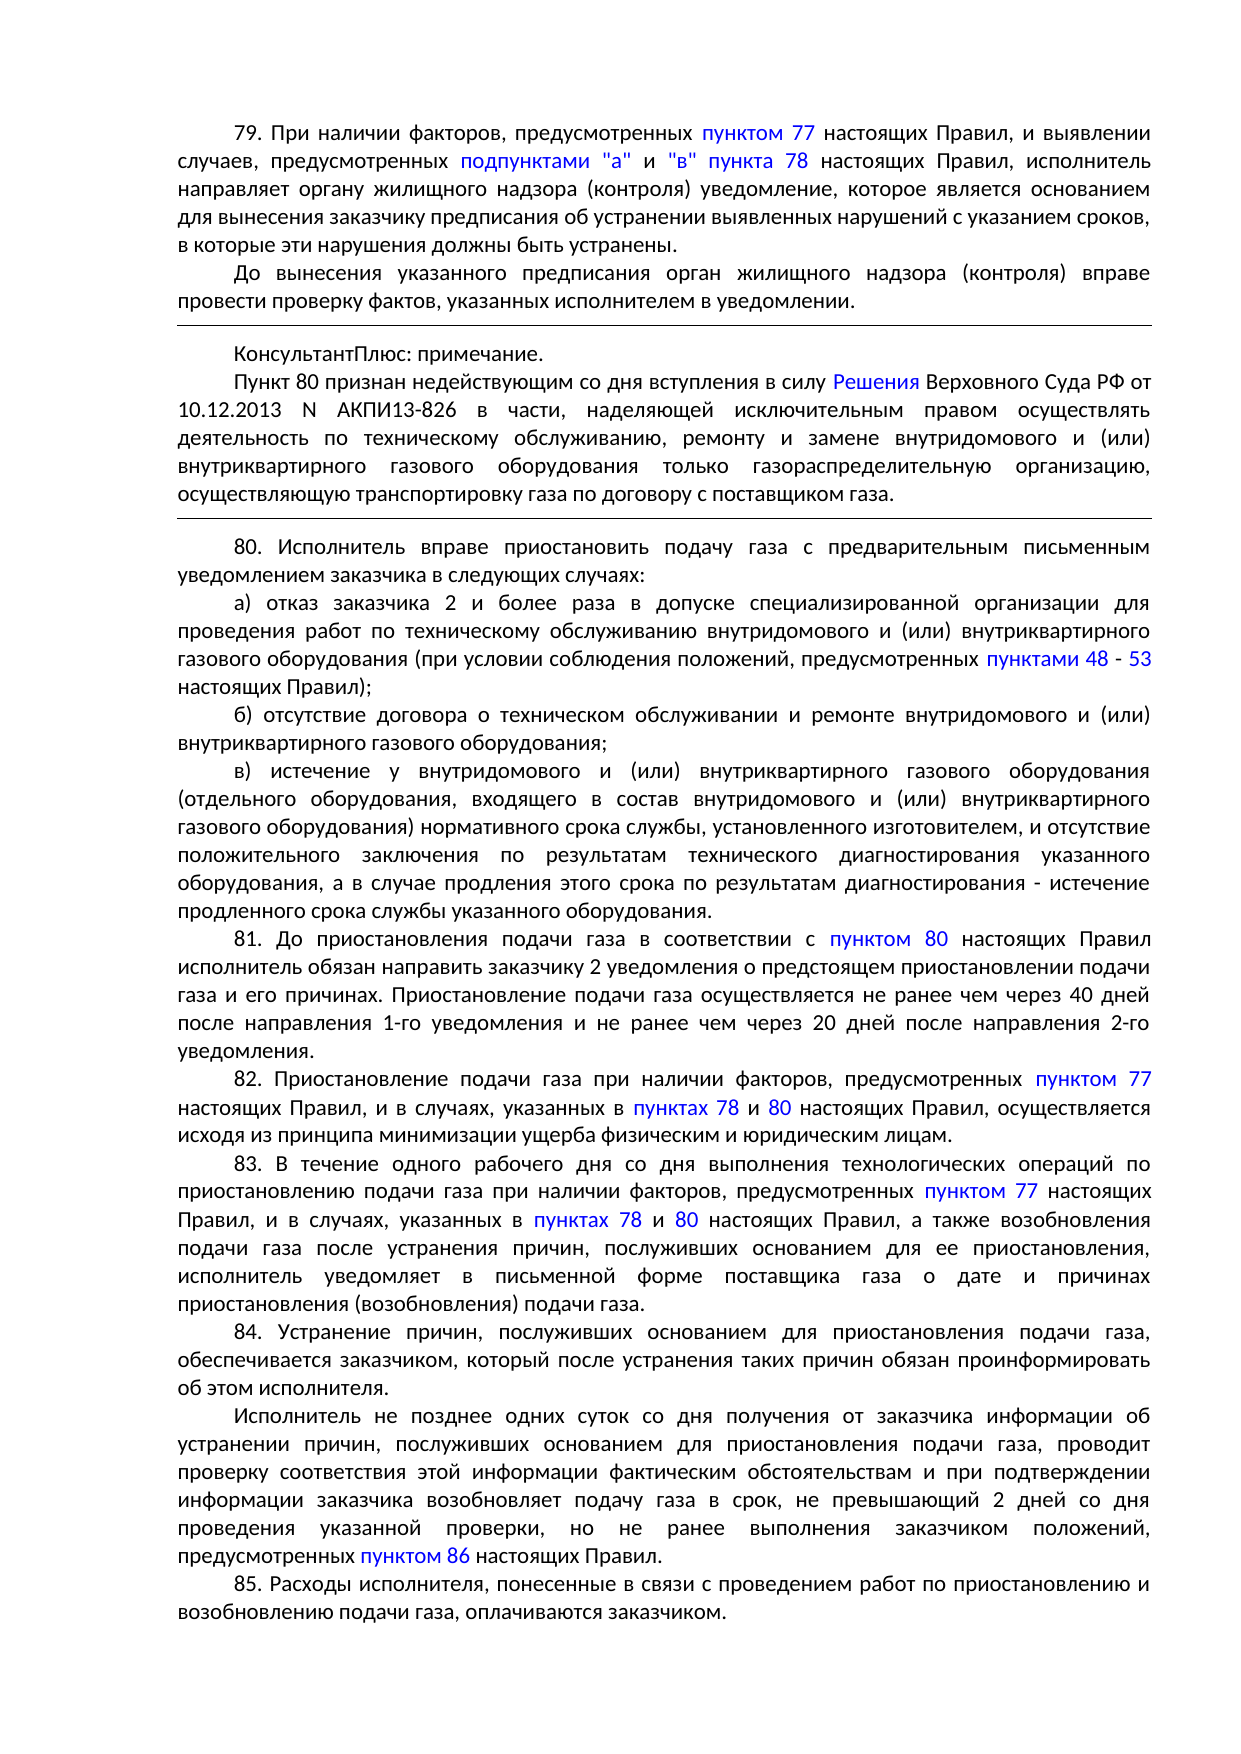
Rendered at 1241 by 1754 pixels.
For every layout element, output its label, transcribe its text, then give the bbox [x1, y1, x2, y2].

text 85. Расходы исполнителя, понесенные в связи с проведением работ по приостановлению и возобновлению подачи газа, оплачиваются заказчиком. [177, 1569, 1152, 1625]
text Пункт 80 признан недействующим со дня вступления в силу Решения Верховного Суда РФ от 10.12.2013 N АКПИ13-826 в части, наделяющей исключительным правом осуществлять деятельность по техническому обслуживанию, ремонту и замене внутридомового и (или) внутриквартирного газового оборудования только газораспределительную организацию, осуществляющую транспортировку газа по договору с поставщиком газа. [177, 367, 1152, 507]
text 80. Исполнитель вправе приостановить подачу газа с предварительным письменным уведомлением заказчика в следующих случаях: [177, 532, 1152, 588]
text 82. Приостановление подачи газа при наличии факторов, предусмотренных пунктом 77 настоящих Правил, и в случаях, указанных в пунктах 78 и 80 настоящих Правил, осуществляется исходя из принципа минимизации ущерба физическим и юридическим лицам. [177, 1064, 1152, 1149]
text КонсультантПлюс: примечание. [177, 339, 1152, 367]
text 79. При наличии факторов, предусмотренных пунктом 77 настоящих Правил, и выявлении случаев, предусмотренных подпунктами "а" и "в" пункта 78 настоящих Правил, исполнитель направляет органу жилищного надзора (контроля) уведомление, которое является основанием для вынесения заказчику предписания об устранении выявленных нарушений с указанием сроков, в которые эти нарушения должны быть устранены. [177, 118, 1152, 258]
text б) отсутствие договора о техническом обслуживании и ремонте внутридомового и (или) внутриквартирного газового оборудования; [177, 700, 1152, 756]
text 83. В течение одного рабочего дня со дня выполнения технологических операций по приостановлению подачи газа при наличии факторов, предусмотренных пунктом 77 настоящих Правил, и в случаях, указанных в пунктах 78 и 80 настоящих Правил, а также возобновления подачи газа после устранения причин, послуживших основанием для ее приостановления, исполнитель уведомляет в письменной форме поставщика газа о дате и причинах приостановления (возобновления) подачи газа. [177, 1149, 1152, 1317]
text а) отказ заказчика 2 и более раза в допуске специализированной организации для проведения работ по техническому обслуживанию внутридомового и (или) внутриквартирного газового оборудования (при условии соблюдения положений, предусмотренных пунктами 48 - 53 настоящих Правил); [177, 588, 1152, 700]
text Исполнитель не позднее одних суток со дня получения от заказчика информации об устранении причин, послуживших основанием для приостановления подачи газа, проводит проверку соответствия этой информации фактическим обстоятельствам и при подтверждении информации заказчика возобновляет подачу газа в срок, не превышающий 2 дней со дня проведения указанной проверки, но не ранее выполнения заказчиком положений, предусмотренных пунктом 86 настоящих Правил. [177, 1401, 1152, 1569]
text 84. Устранение причин, послуживших основанием для приостановления подачи газа, обеспечивается заказчиком, который после устранения таких причин обязан проинформировать об этом исполнителя. [177, 1317, 1152, 1401]
text 81. До приостановления подачи газа в соответствии с пунктом 80 настоящих Правил исполнитель обязан направить заказчику 2 уведомления о предстоящем приостановлении подачи газа и его причинах. Приостановление подачи газа осуществляется не ранее чем через 40 дней после направления 1-го уведомления и не ранее чем через 20 дней после направления 2-го уведомления. [177, 924, 1152, 1064]
text До вынесения указанного предписания орган жилищного надзора (контроля) вправе провести проверку фактов, указанных исполнителем в уведомлении. [177, 258, 1152, 314]
text в) истечение у внутридомового и (или) внутриквартирного газового оборудования (отдельного оборудования, входящего в состав внутридомового и (или) внутриквартирного газового оборудования) нормативного срока службы, установленного изготовителем, и отсутствие положительного заключения по результатам технического диагностирования указанного оборудования, а в случае продления этого срока по результатам диагностирования - истечение продленного срока службы указанного оборудования. [177, 756, 1152, 924]
